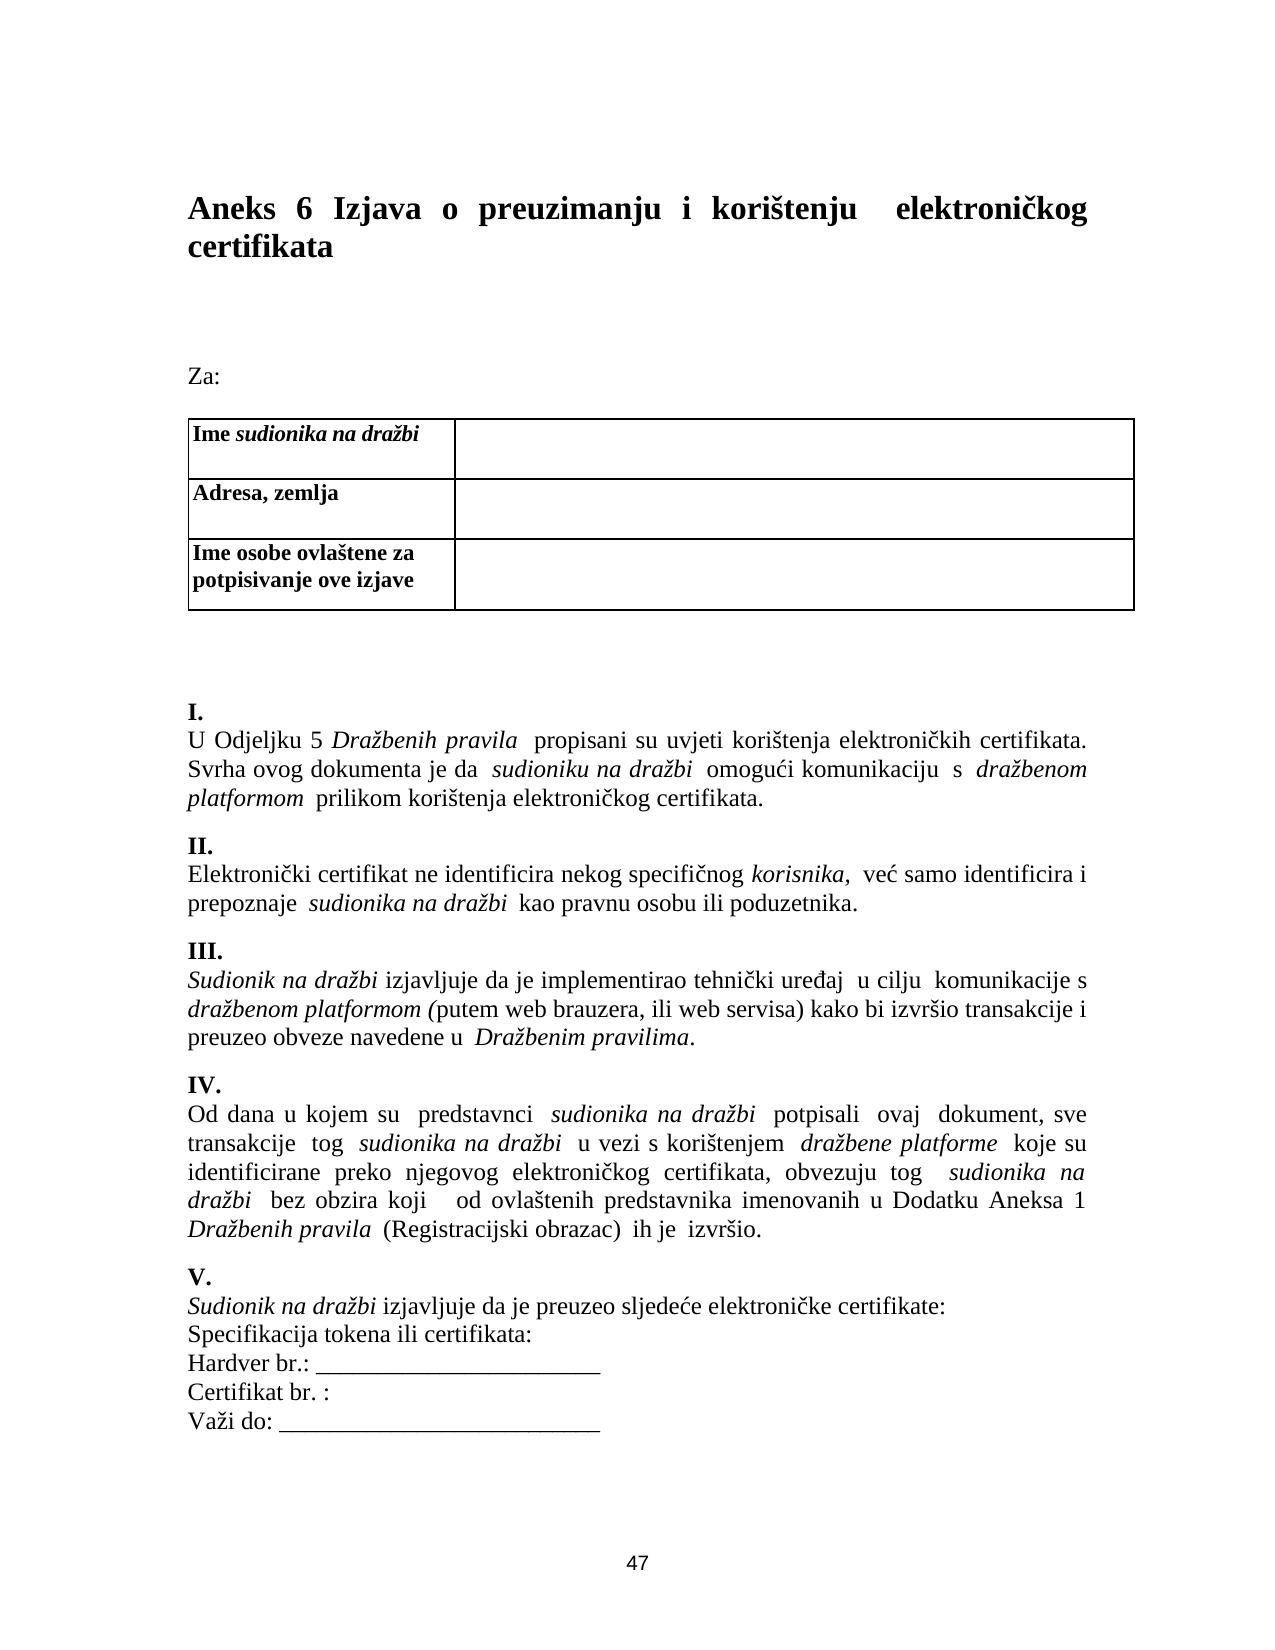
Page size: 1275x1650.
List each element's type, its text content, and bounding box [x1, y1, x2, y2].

text Važi do: ___________________ [187, 1406, 1087, 1434]
text Specifikacija tokena ili certifikata: [187, 1319, 1087, 1348]
text U Odjeljku 5 Dražbenih pravila propisani su uvjeti korištenja elektroničkih certifikata. Svrha ovog dokumenta je da sudioniku na dražbi omogući komunikaciju s dražbenom platformom prilikom korištenja elektroničkog certifikata. [187, 725, 1087, 812]
text Sudionik na dražbi izjavljuje da je implementirao tehnički uređaj u cilju komunikacije s dražbenom platformom (putem web brauzera, ili web servisa) kako bi izvršio transakcije i preuzeo obveze navedene u Dražbenim pravilima. [187, 965, 1087, 1051]
text Aneks 6 Izjava o preuzimanju i korištenju elektroničkog certifikata [187, 188, 1087, 265]
table_header Ime sudionika na dražbi [189, 420, 454, 478]
table_header [456, 420, 1133, 478]
text V. [187, 1262, 1087, 1291]
table_cell Adresa, zemlja [189, 480, 454, 538]
text Hardver br.: [187, 1348, 1087, 1377]
text Sudionik na dražbi izjavljuje da je preuzeo sljedeće elektroničke certifikate: [187, 1291, 1087, 1319]
table_cell [456, 480, 1133, 538]
text Od dana u kojem su predstavnci sudionika na dražbi potpisali ovaj dokument, sve transakcije tog sudionika na dražbi u vezi s korištenjem dražbene platforme koje su identificirane preko njegovog elektroničkog certifikata, obvezuju tog sudionika na dražbi bez obzira koji od ovlaštenih predstavnika imenovanih u Dodatku Aneksa 1 Dražbenih pravila (Registracijski obrazac) ih je izvršio. [187, 1099, 1087, 1243]
text Certifikat br. : [187, 1377, 1087, 1406]
text II. [187, 831, 1087, 859]
table_cell [456, 540, 1133, 609]
text IV. [187, 1070, 1087, 1099]
text I. [187, 697, 1087, 725]
table_cell Ime osobe ovlaštene za potpisivanje ove izjave [189, 540, 454, 609]
text Elektronički certifikat ne identificira nekog specifičnog korisnika, već samo identificira i prepoznaje sudionika na dražbi kao pravnu osobu ili poduzetnika. [187, 859, 1087, 917]
text III. [187, 936, 1087, 965]
text Za: [187, 361, 1087, 389]
